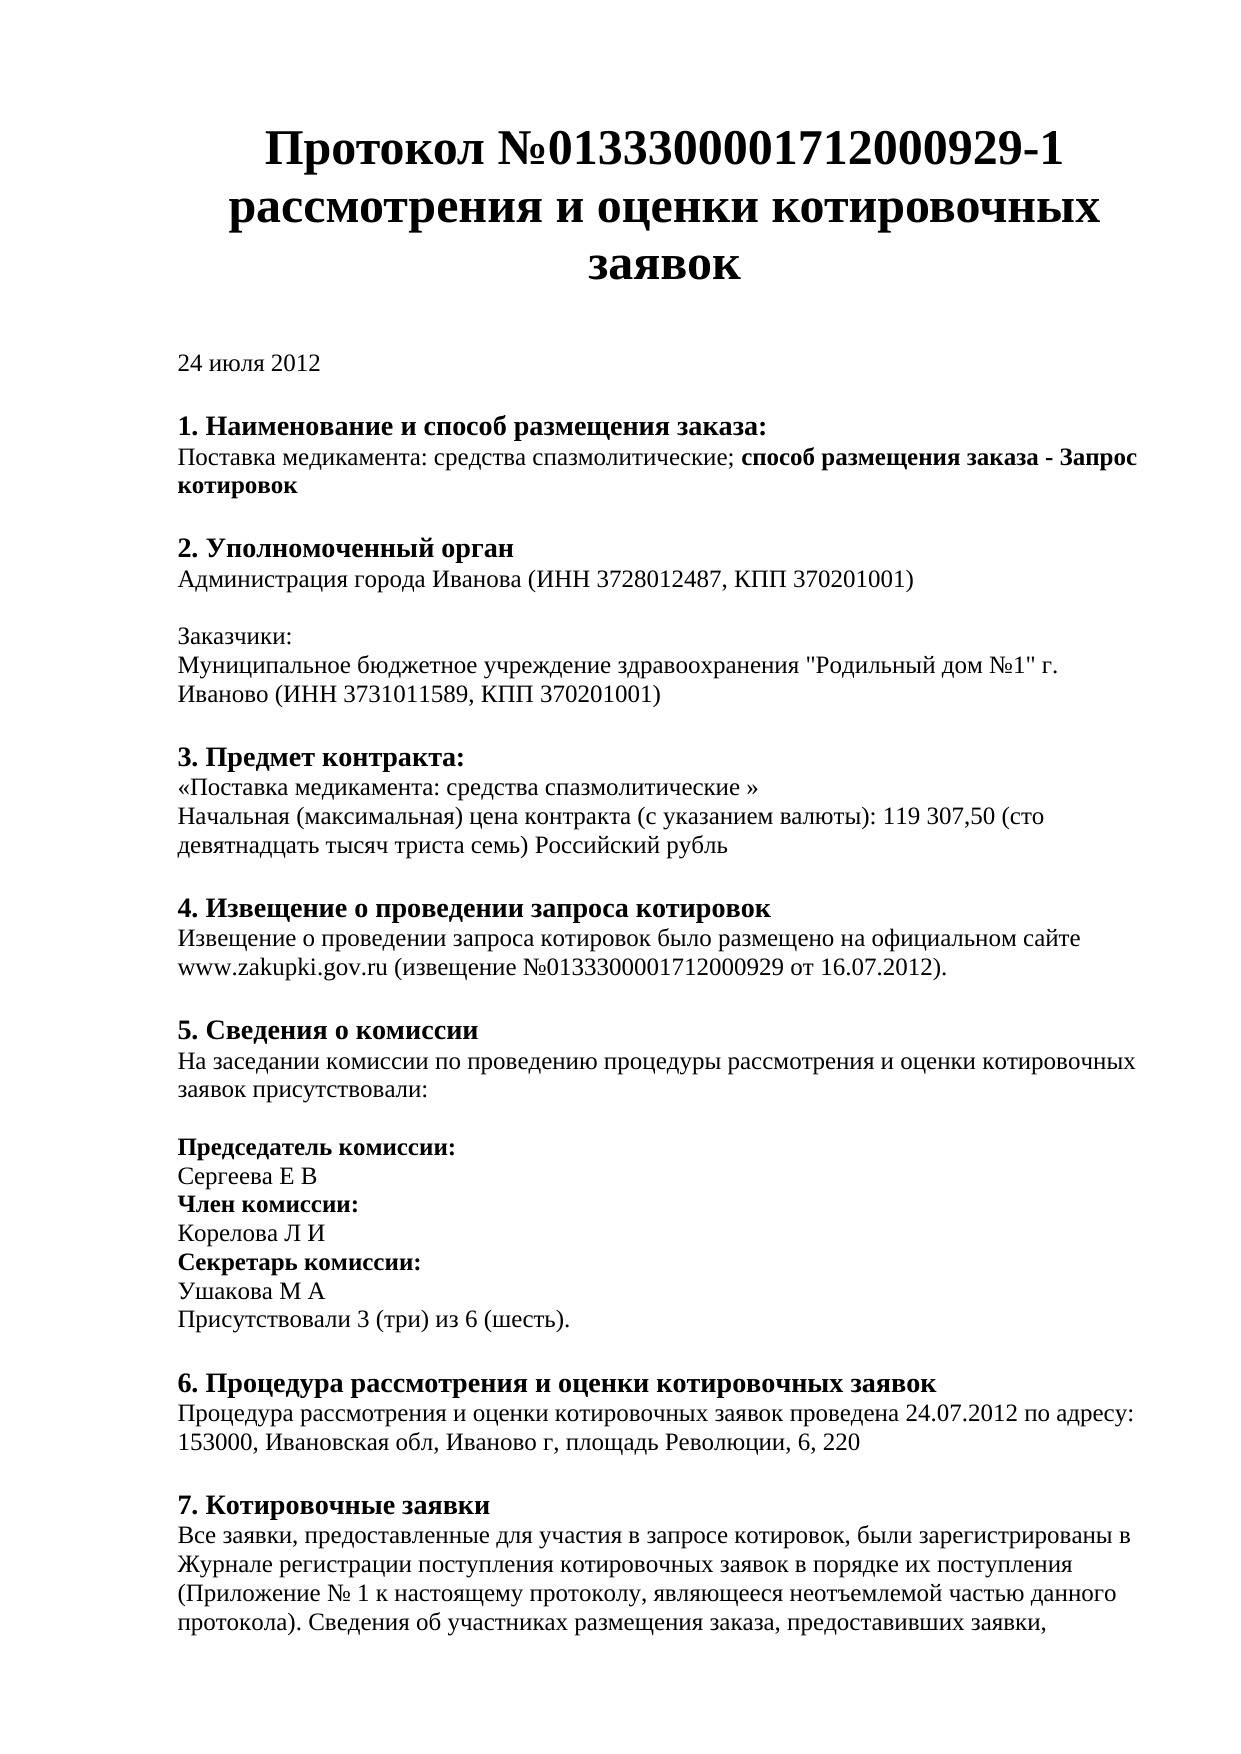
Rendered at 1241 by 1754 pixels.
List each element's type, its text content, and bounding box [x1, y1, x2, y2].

text Извещение о проведении запроса котировок было размещено на официальном сайте www.zakupki.gov.ru (извещение №0133300001712000929 от 16.07.2012). [177, 923, 1152, 981]
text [177, 1520, 1152, 1635]
text Заказчики: [177, 621, 1152, 650]
text Поставка медикамента: средства спазмолитические; способ размещения заказа - Запрос котировок [177, 442, 1152, 499]
text Процедура рассмотрения и оценки котировочных заявок проведена 24.07.2012 по адресу: 153000, Ивановская обл, Иваново г, площадь Революции, 6, 220 [177, 1398, 1152, 1456]
text Протокол №0133300001712000929-1 [177, 118, 1152, 176]
text На заседании комиссии по проведению процедуры рассмотрения и оценки котировочных заявок присутствовали: [177, 1046, 1152, 1103]
text Администрация города Иванова (ИНН 3728012487, КПП 370201001) [177, 564, 1152, 593]
text «Поставка медикамента: средства спазмолитические » Начальная (максимальная) цена контракта (с указанием валюты): 119 307,50 (сто девятнадцать тысяч триста семь) Российский рубль [177, 772, 1152, 859]
text 5. Сведения о комиссии [177, 1013, 1152, 1046]
text 24 июля 2012 [177, 319, 1152, 377]
text Секретарь комиссии: Ушакова М А [177, 1247, 1152, 1304]
text рассмотрения и оценки котировочных заявок [177, 176, 1152, 291]
text Муниципальное бюджетное учреждение здравоохранения "Родильный дом №1" г. Иваново (ИНН 3731011589, КПП 370201001) [177, 650, 1152, 708]
text Член комиссии: Корелова Л И [177, 1189, 1152, 1247]
text 2. Уполномоченный орган [177, 532, 1152, 564]
text Присутствовали 3 (три) из 6 (шесть). [177, 1304, 1152, 1333]
text Председатель комиссии: Сергеева Е В [177, 1132, 1152, 1189]
text 3. Предмет контракта: [177, 740, 1152, 772]
text 6. Процедура рассмотрения и оценки котировочных заявок [177, 1366, 1152, 1398]
text 1. Наименование и способ размещения заказа: [177, 409, 1152, 442]
text 7. Котировочные заявки [177, 1488, 1152, 1520]
text 4. Извещение о проведении запроса котировок [177, 891, 1152, 923]
